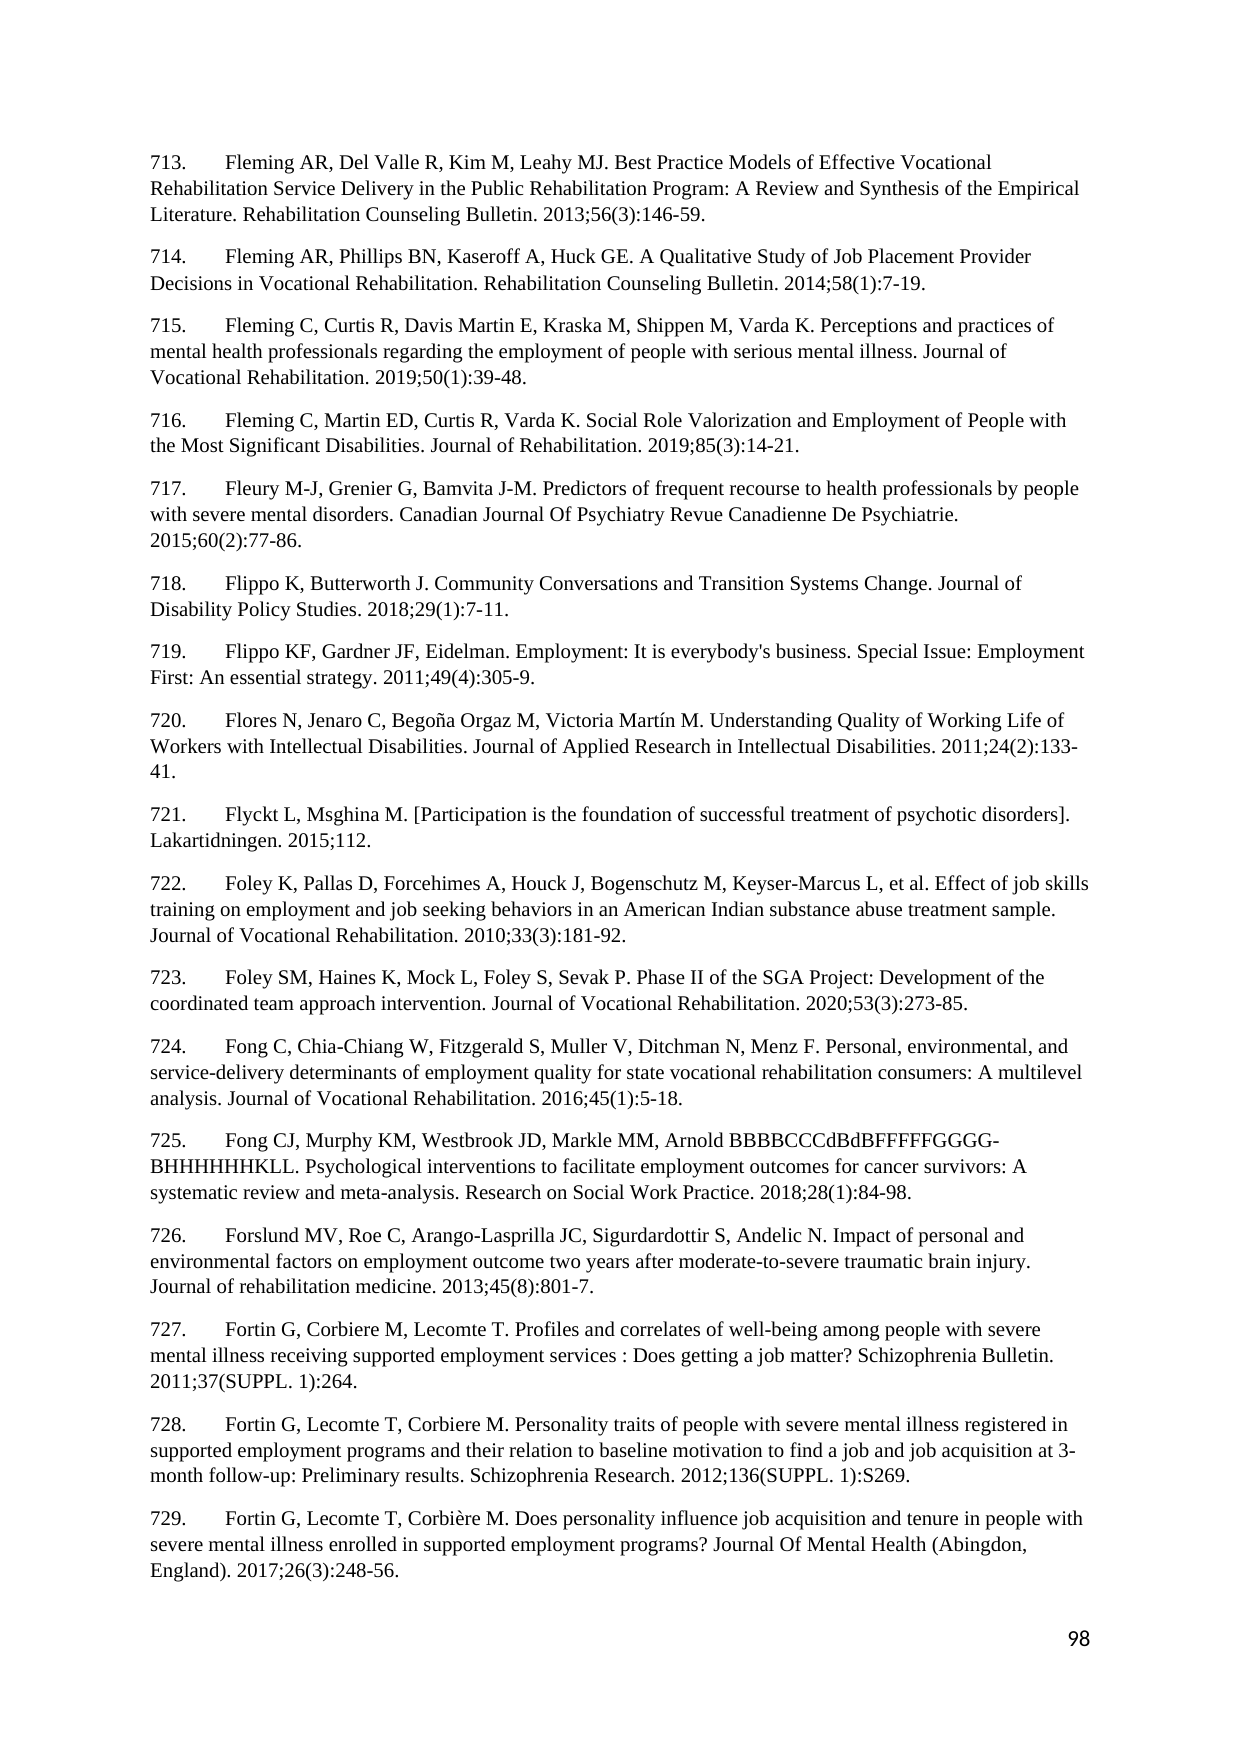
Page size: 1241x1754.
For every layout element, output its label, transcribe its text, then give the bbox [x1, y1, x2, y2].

text 715. Fleming C, Curtis R, Davis Martin E, Kraska M, Shippen M, Varda K. Perceptions and practices of mental health professionals regarding the employment of people with serious mental illness. Journal of Vocational Rehabilitation. 2019;50(1):39-48. [150, 313, 1090, 389]
text 720. Flores N, Jenaro C, Begoña Orgaz M, Victoria Martín M. Understanding Quality of Working Life of Workers with Intellectual Disabilities. Journal of Applied Research in Intellectual Disabilities. 2011;24(2):133-41. [150, 708, 1090, 783]
text 719. Flippo KF, Gardner JF, Eidelman. Employment: It is everybody's business. Special Issue: Employment First: An essential strategy. 2011;49(4):305-9. [150, 639, 1090, 689]
text 716. Fleming C, Martin ED, Curtis R, Varda K. Social Role Valorization and Employment of People with the Most Significant Disabilities. Journal of Rehabilitation. 2019;85(3):14-21. [150, 407, 1090, 457]
text 713. Fleming AR, Del Valle R, Kim M, Leahy MJ. Best Practice Models of Effective Vocational Rehabilitation Service Delivery in the Public Rehabilitation Program: A Review and Synthesis of the Empirical Literature. Rehabilitation Counseling Bulletin. 2013;56(3):146-59. [150, 150, 1090, 226]
text 714. Fleming AR, Phillips BN, Kaseroff A, Huck GE. A Qualitative Study of Job Placement Provider Decisions in Vocational Rehabilitation. Rehabilitation Counseling Bulletin. 2014;58(1):7-19. [150, 244, 1090, 294]
text 726. Forslund MV, Roe C, Arango-Lasprilla JC, Sigurdardottir S, Andelic N. Impact of personal and environmental factors on employment outcome two years after moderate-to-severe traumatic brain injury. Journal of rehabilitation medicine. 2013;45(8):801-7. [150, 1223, 1090, 1298]
text 721. Flyckt L, Msghina M. [Participation is the foundation of successful treatment of psychotic disorders]. Lakartidningen. 2015;112. [150, 802, 1090, 852]
text 727. Fortin G, Corbiere M, Lecomte T. Profiles and correlates of well-being among people with severe mental illness receiving supported employment services : Does getting a job matter? Schizophrenia Bulletin. 2011;37(SUPPL. 1):264. [150, 1317, 1090, 1393]
text 724. Fong C, Chia-Chiang W, Fitzgerald S, Muller V, Ditchman N, Menz F. Personal, environmental, and service-delivery determinants of employment quality for state vocational rehabilitation consumers: A multilevel analysis. Journal of Vocational Rehabilitation. 2016;45(1):5-18. [150, 1034, 1090, 1109]
text 729. Fortin G, Lecomte T, Corbière M. Does personality influence job acquisition and tenure in people with severe mental illness enrolled in supported employment programs? Journal Of Mental Health (Abingdon, England). 2017;26(3):248-56. [150, 1506, 1090, 1582]
text 723. Foley SM, Haines K, Mock L, Foley S, Sevak P. Phase II of the SGA Project: Development of the coordinated team approach intervention. Journal of Vocational Rehabilitation. 2020;53(3):273-85. [150, 965, 1090, 1015]
text 725. Fong CJ, Murphy KM, Westbrook JD, Markle MM, Arnold BBBBCCCdBdBFFFFFGGGG-BHHHHHHKLL. Psychological interventions to facilitate employment outcomes for cancer survivors: A systematic review and meta-analysis. Research on Social Work Practice. 2018;28(1):84-98. [150, 1128, 1090, 1204]
text 717. Fleury M-J, Grenier G, Bamvita J-M. Predictors of frequent recourse to health professionals by people with severe mental disorders. Canadian Journal Of Psychiatry Revue Canadienne De Psychiatrie. 2015;60(2):77-86. [150, 476, 1090, 552]
text 728. Fortin G, Lecomte T, Corbiere M. Personality traits of people with severe mental illness registered in supported employment programs and their relation to baseline motivation to find a job and job acquisition at 3-month follow-up: Preliminary results. Schizophrenia Research. 2012;136(SUPPL. 1):S269. [150, 1412, 1090, 1487]
text 718. Flippo K, Butterworth J. Community Conversations and Transition Systems Change. Journal of Disability Policy Studies. 2018;29(1):7-11. [150, 571, 1090, 621]
text 722. Foley K, Pallas D, Forcehimes A, Houck J, Bogenschutz M, Keyser-Marcus L, et al. Effect of job skills training on employment and job seeking behaviors in an American Indian substance abuse treatment sample. Journal of Vocational Rehabilitation. 2010;33(3):181-92. [150, 871, 1090, 947]
